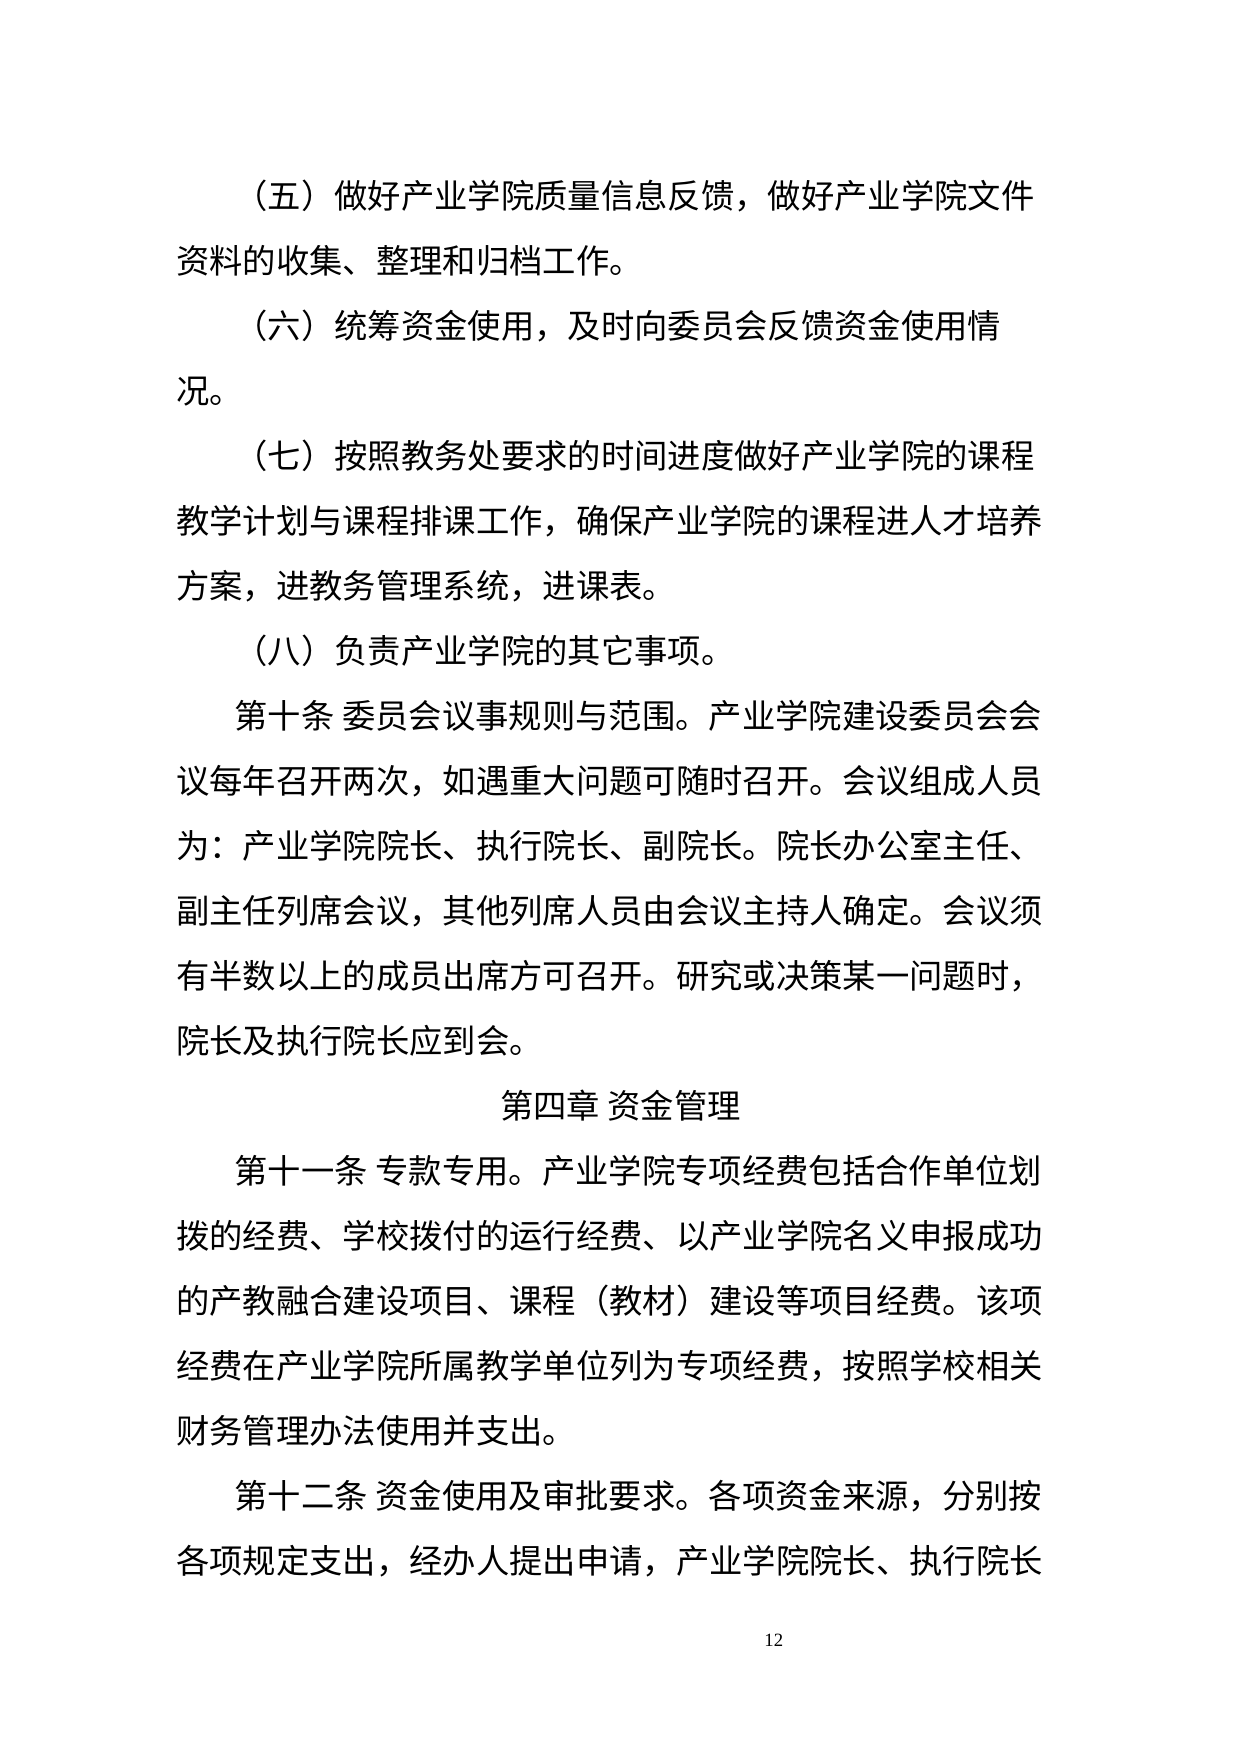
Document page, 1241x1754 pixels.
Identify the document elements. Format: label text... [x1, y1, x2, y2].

text 第十条 委员会议事规则与范围。产业学院建设委员会会议每年召开两次，如遇重大问题可随时召开。会议组成人员为：产业学院院长、执行院长、副院长。院长办公室主任、副主任列席会议，其他列席人员由会议主持人确定。会议须有半数以上的成员出席方可召开。研究或决策某一问题时，院长及执行院长应到会。 [176, 682, 1064, 1072]
text （五）做好产业学院质量信息反馈，做好产业学院文件资料的收集、整理和归档工作。 [176, 162, 1064, 292]
text （七）按照教务处要求的时间进度做好产业学院的课程教学计划与课程排课工作，确保产业学院的课程进人才培养方案，进教务管理系统，进课表。 [176, 422, 1064, 617]
text 第四章 资金管理 [176, 1072, 1064, 1137]
text 第十一条 专款专用。产业学院专项经费包括合作单位划拨的经费、学校拨付的运行经费、以产业学院名义申报成功的产教融合建设项目、课程（教材）建设等项目经费。该项经费在产业学院所属教学单位列为专项经费，按照学校相关财务管理办法使用并支出。 [176, 1137, 1064, 1462]
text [176, 1462, 1064, 1592]
text （六）统筹资金使用，及时向委员会反馈资金使用情况。 [176, 292, 1064, 422]
text （八）负责产业学院的其它事项。 [176, 617, 1064, 682]
